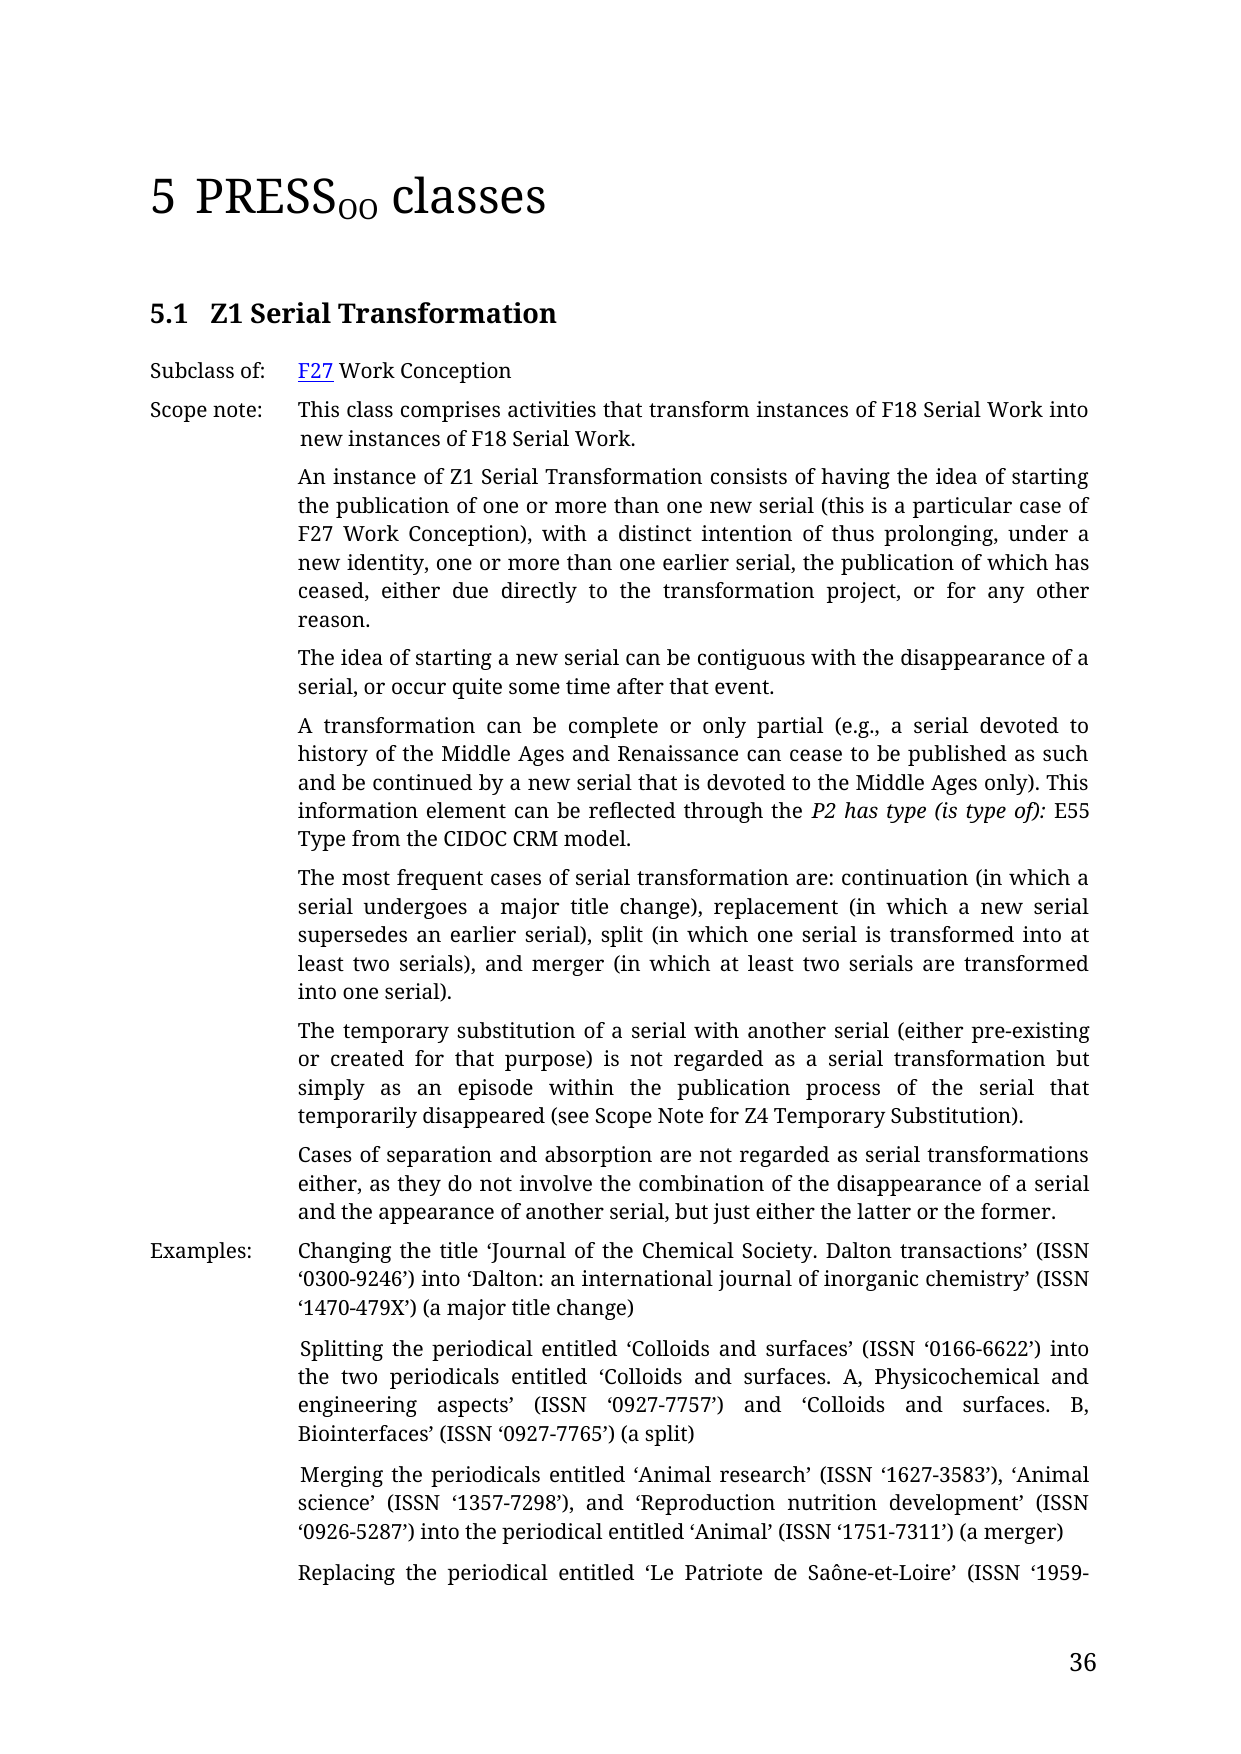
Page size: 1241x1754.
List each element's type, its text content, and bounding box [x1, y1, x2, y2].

text An instance of Z1 Serial Transformation consists of having the idea of starting the publication of one or more than one new serial (this is a particular case of F27 Work Conception), with a distinct intention of thus prolonging, under a new identity, one or more than one earlier serial, the publication of which has ceased, either due directly to the transformation project, or for any other reason. [298, 462, 1090, 633]
text Examples: Changing the title ‘Journal of the Chemical Society. Dalton transactions’ (ISSN ‘0300-9246’) into ‘Dalton: an international journal of inorganic chemistry’ (ISSN ‘1470-479X’) (a major title change) [150, 1236, 1090, 1321]
text Subclass of: F27 Work Conception [150, 356, 1090, 385]
text Merging the periodicals entitled ‘Animal research’ (ISSN ‘1627-3583’), ‘Animal science’ (ISSN ‘1357-7298’), and ‘Reproduction nutrition development’ (ISSN ‘0926-5287’) into the periodical entitled ‘Animal’ (ISSN ‘1751-7311’) (a merger) [298, 1460, 1090, 1545]
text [298, 1558, 1090, 1586]
subtitle Z1 Serial Transformation [150, 294, 1090, 331]
text The temporary substitution of a serial with another serial (either pre-existing or created for that purpose) is not regarded as a serial transformation but simply as an episode within the publication process of the serial that temporarily disappeared (see Scope Note for Z4 Temporary Substitution). [298, 1016, 1090, 1130]
text A transformation can be complete or only partial (e.g., a serial devoted to history of the Middle Ages and Renaissance can cease to be published as such and be continued by a new serial that is devoted to the Middle Ages only). This information element can be reflected through the P2 has type (is type of): E55 Type from the CIDOC CRM model. [298, 711, 1090, 853]
text The idea of starting a new serial can be contiguous with the disappearance of a serial, or occur quite some time after that event. [298, 643, 1090, 700]
text Scope note: This class comprises activities that transform instances of F18 Serial Work into new instances of F18 Serial Work. [150, 395, 1090, 452]
subtitle PRESSOO classes [150, 162, 1090, 228]
text Splitting the periodical entitled ‘Colloids and surfaces’ (ISSN ‘0166-6622’) into the two periodicals entitled ‘Colloids and surfaces. A, Physicochemical and engineering aspects’ (ISSN ‘0927-7757’) and ‘Colloids and surfaces. B, Biointerfaces’ (ISSN ‘0927-7765’) (a split) [298, 1334, 1090, 1447]
text The most frequent cases of serial transformation are: continuation (in which a serial undergoes a major title change), replacement (in which a new serial supersedes an earlier serial), split (in which one serial is transformed into at least two serials), and merger (in which at least two serials are transformed into one serial). [298, 863, 1090, 1006]
text Cases of separation and absorption are not regarded as serial transformations either, as they do not involve the combination of the disappearance of a serial and the appearance of another serial, but just either the latter or the former. [298, 1140, 1090, 1226]
